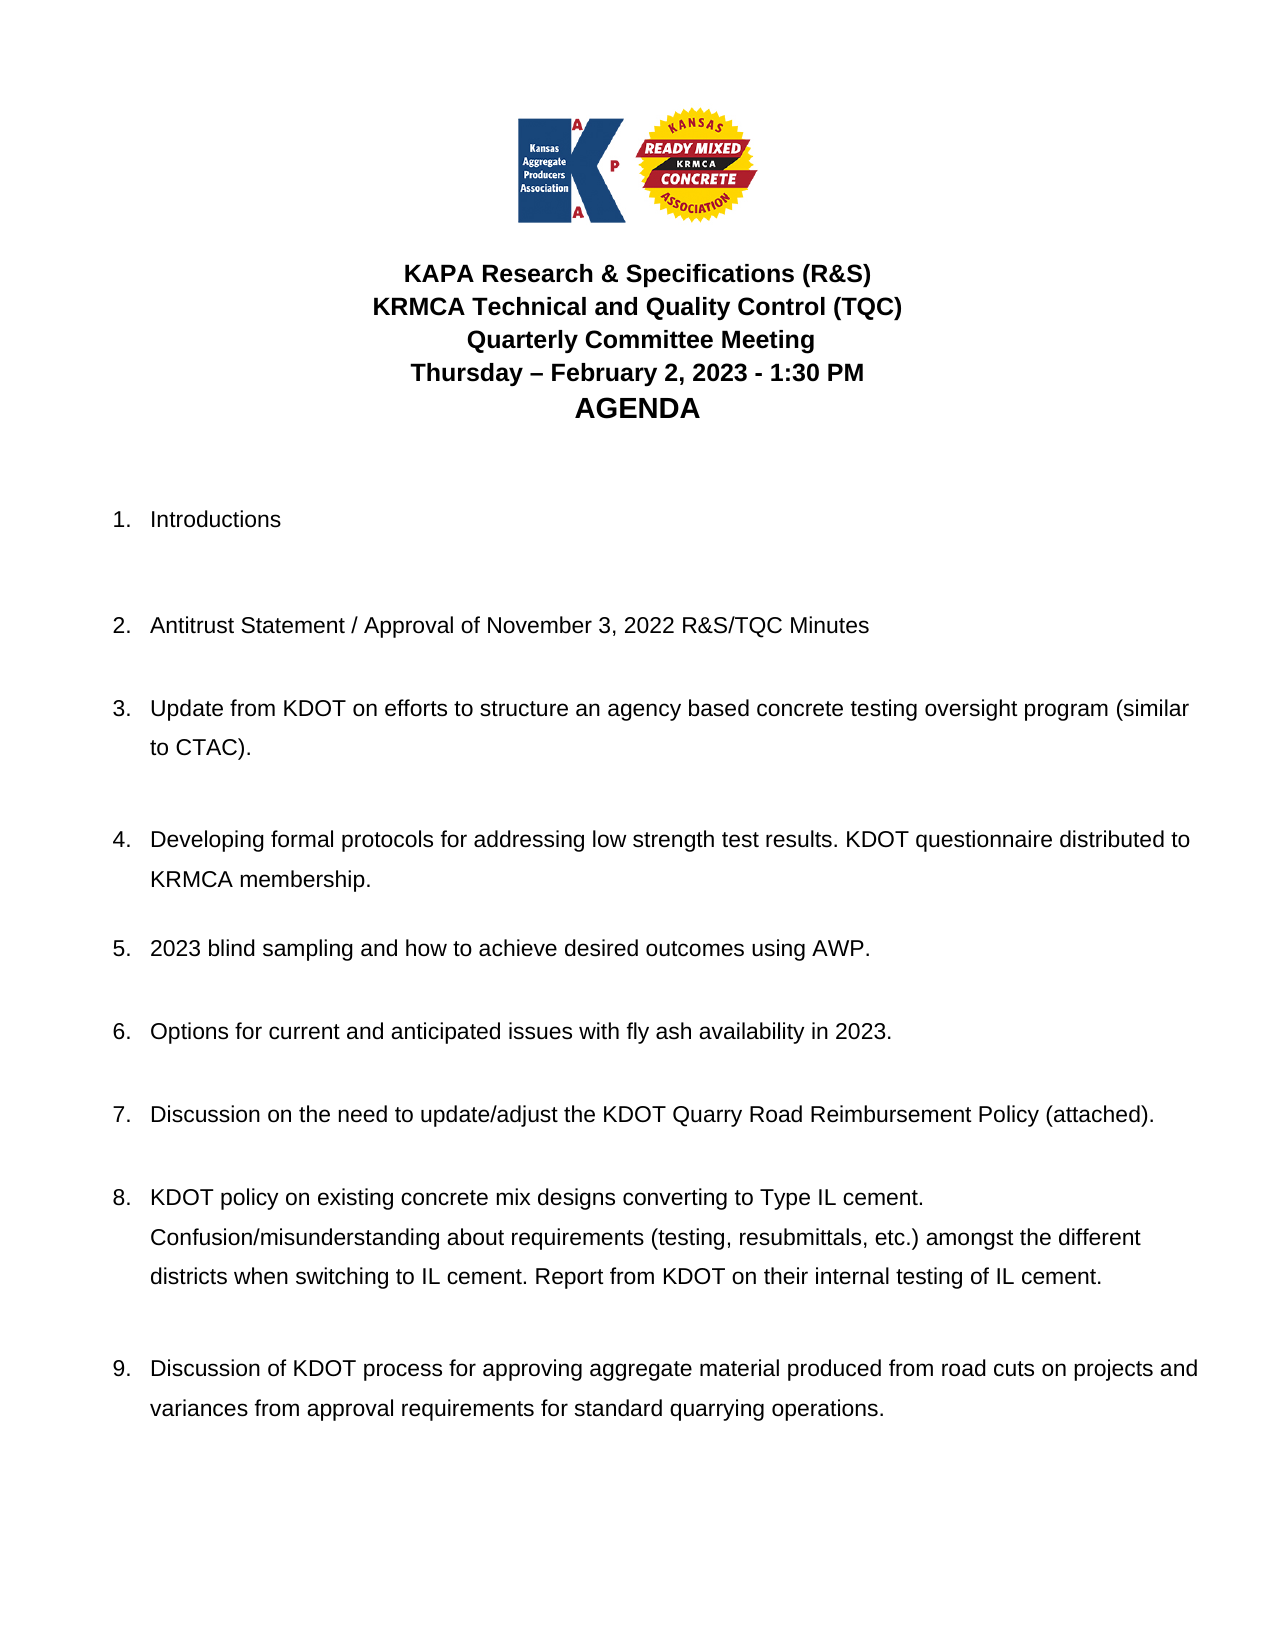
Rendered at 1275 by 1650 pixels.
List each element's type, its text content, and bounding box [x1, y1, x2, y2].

list Update from KDOT on efforts to structure an agency based concrete testing oversight program (similar to CTAC). [112, 694, 1200, 760]
list 2023 blind sampling and how to achieve desired outcomes using AWP. [112, 935, 1200, 962]
text KAPA Research & Specifications (R&S) [75, 258, 1200, 287]
list KDOT policy on existing concrete mix designs converting to Type IL cement. Confusion/misunderstanding about requirements (testing, resubmittals, etc.) amongst the different districts when switching to IL cement. Report from KDOT on their internal testing of IL cement. [112, 1184, 1200, 1289]
text KRMCA Technical and Quality Control (TQC) [75, 292, 1200, 320]
list Discussion on the need to update/adjust the KDOT Quarry Road Reimbursement Policy (attached). [112, 1101, 1200, 1128]
picture [493, 75, 782, 255]
list Antitrust Statement / Approval of November 3, 2022 R&S/TQC Minutes [112, 612, 1200, 638]
list Developing formal protocols for addressing low strength test results. KDOT questionnaire distributed to KRMCA membership. [112, 826, 1200, 892]
text Thursday – February 2, 2023 - 1:30 PM [75, 358, 1200, 386]
text AGENDA [75, 391, 1200, 424]
list Options for current and anticipated issues with fly ash availability in 2023. [112, 1018, 1200, 1045]
list Discussion of KDOT process for approving aggregate material produced from road cuts on projects and variances from approval requirements for standard quarrying operations. [112, 1355, 1200, 1421]
text Quarterly Committee Meeting [75, 324, 1200, 353]
list Introductions [112, 506, 1200, 533]
